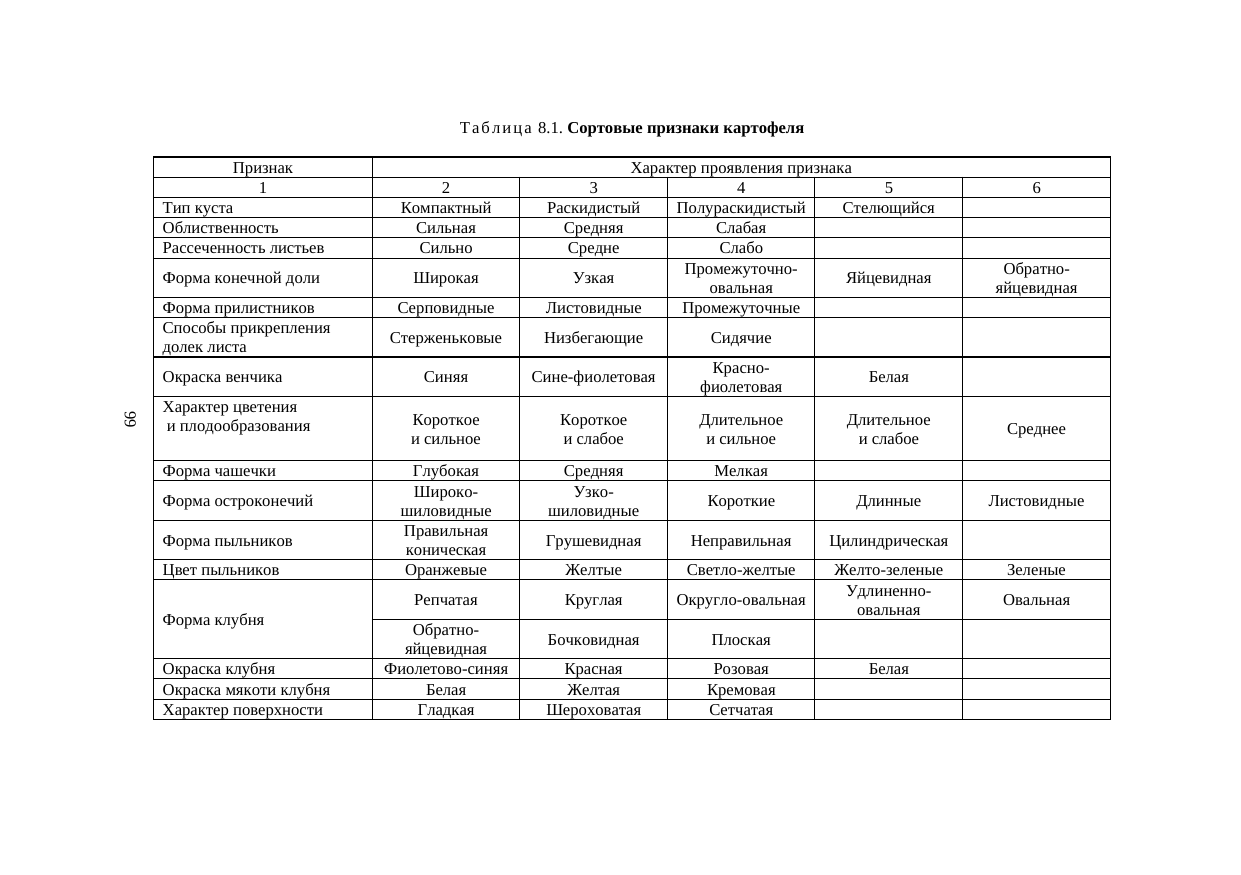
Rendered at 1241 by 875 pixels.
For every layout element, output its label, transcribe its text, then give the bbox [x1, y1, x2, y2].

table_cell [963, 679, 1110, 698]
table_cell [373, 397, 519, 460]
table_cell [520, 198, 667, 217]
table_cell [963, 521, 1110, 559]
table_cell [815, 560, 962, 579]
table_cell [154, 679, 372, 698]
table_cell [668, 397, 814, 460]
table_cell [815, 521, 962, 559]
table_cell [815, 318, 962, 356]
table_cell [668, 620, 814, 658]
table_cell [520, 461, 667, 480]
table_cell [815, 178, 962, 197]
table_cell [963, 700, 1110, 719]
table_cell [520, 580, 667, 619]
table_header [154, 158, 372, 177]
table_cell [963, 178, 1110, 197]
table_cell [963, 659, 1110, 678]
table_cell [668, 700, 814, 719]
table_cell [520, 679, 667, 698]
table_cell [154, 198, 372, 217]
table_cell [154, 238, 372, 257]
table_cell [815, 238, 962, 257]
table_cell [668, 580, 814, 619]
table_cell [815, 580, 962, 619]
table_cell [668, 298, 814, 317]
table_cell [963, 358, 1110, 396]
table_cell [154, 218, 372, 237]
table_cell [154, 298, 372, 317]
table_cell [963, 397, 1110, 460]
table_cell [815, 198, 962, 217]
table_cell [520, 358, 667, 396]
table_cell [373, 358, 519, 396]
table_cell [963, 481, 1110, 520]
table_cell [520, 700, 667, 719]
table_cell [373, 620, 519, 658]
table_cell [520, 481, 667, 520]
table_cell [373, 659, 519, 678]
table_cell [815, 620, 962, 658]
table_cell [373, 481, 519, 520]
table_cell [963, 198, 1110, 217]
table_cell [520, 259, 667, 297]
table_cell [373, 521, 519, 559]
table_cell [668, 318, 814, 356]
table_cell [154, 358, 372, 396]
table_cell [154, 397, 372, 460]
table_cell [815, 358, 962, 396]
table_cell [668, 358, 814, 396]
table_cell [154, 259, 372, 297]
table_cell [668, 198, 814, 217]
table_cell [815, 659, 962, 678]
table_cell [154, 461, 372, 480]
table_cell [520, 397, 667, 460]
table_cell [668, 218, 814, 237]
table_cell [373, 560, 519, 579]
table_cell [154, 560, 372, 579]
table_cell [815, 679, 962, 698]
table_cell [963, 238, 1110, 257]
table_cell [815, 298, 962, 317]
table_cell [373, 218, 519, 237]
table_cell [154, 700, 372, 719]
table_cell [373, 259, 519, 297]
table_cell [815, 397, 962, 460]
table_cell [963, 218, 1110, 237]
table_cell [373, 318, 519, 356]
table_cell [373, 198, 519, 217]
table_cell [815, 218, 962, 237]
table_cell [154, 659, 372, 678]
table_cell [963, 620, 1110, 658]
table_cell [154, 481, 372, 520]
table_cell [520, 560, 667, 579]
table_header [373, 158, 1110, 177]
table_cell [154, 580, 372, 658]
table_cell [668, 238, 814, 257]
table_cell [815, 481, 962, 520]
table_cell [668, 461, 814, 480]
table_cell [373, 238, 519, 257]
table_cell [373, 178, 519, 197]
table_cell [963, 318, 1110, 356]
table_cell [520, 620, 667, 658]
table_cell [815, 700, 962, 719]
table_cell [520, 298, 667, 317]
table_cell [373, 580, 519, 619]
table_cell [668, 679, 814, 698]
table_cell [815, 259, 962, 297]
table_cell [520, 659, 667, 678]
text Таблица 8.1. Сортовые признаки картофеля [153, 118, 1110, 137]
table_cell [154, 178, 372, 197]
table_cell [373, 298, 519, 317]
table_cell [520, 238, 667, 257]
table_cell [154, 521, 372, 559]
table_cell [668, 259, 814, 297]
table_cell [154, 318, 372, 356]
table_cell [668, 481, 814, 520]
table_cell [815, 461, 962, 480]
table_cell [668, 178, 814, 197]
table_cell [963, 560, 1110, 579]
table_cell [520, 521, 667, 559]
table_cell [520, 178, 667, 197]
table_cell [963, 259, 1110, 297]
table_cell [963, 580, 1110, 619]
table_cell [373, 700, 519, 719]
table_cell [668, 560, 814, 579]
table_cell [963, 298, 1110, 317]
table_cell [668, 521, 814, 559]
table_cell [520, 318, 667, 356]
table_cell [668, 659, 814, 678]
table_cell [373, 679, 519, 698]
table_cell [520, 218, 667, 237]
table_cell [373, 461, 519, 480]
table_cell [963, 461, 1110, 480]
